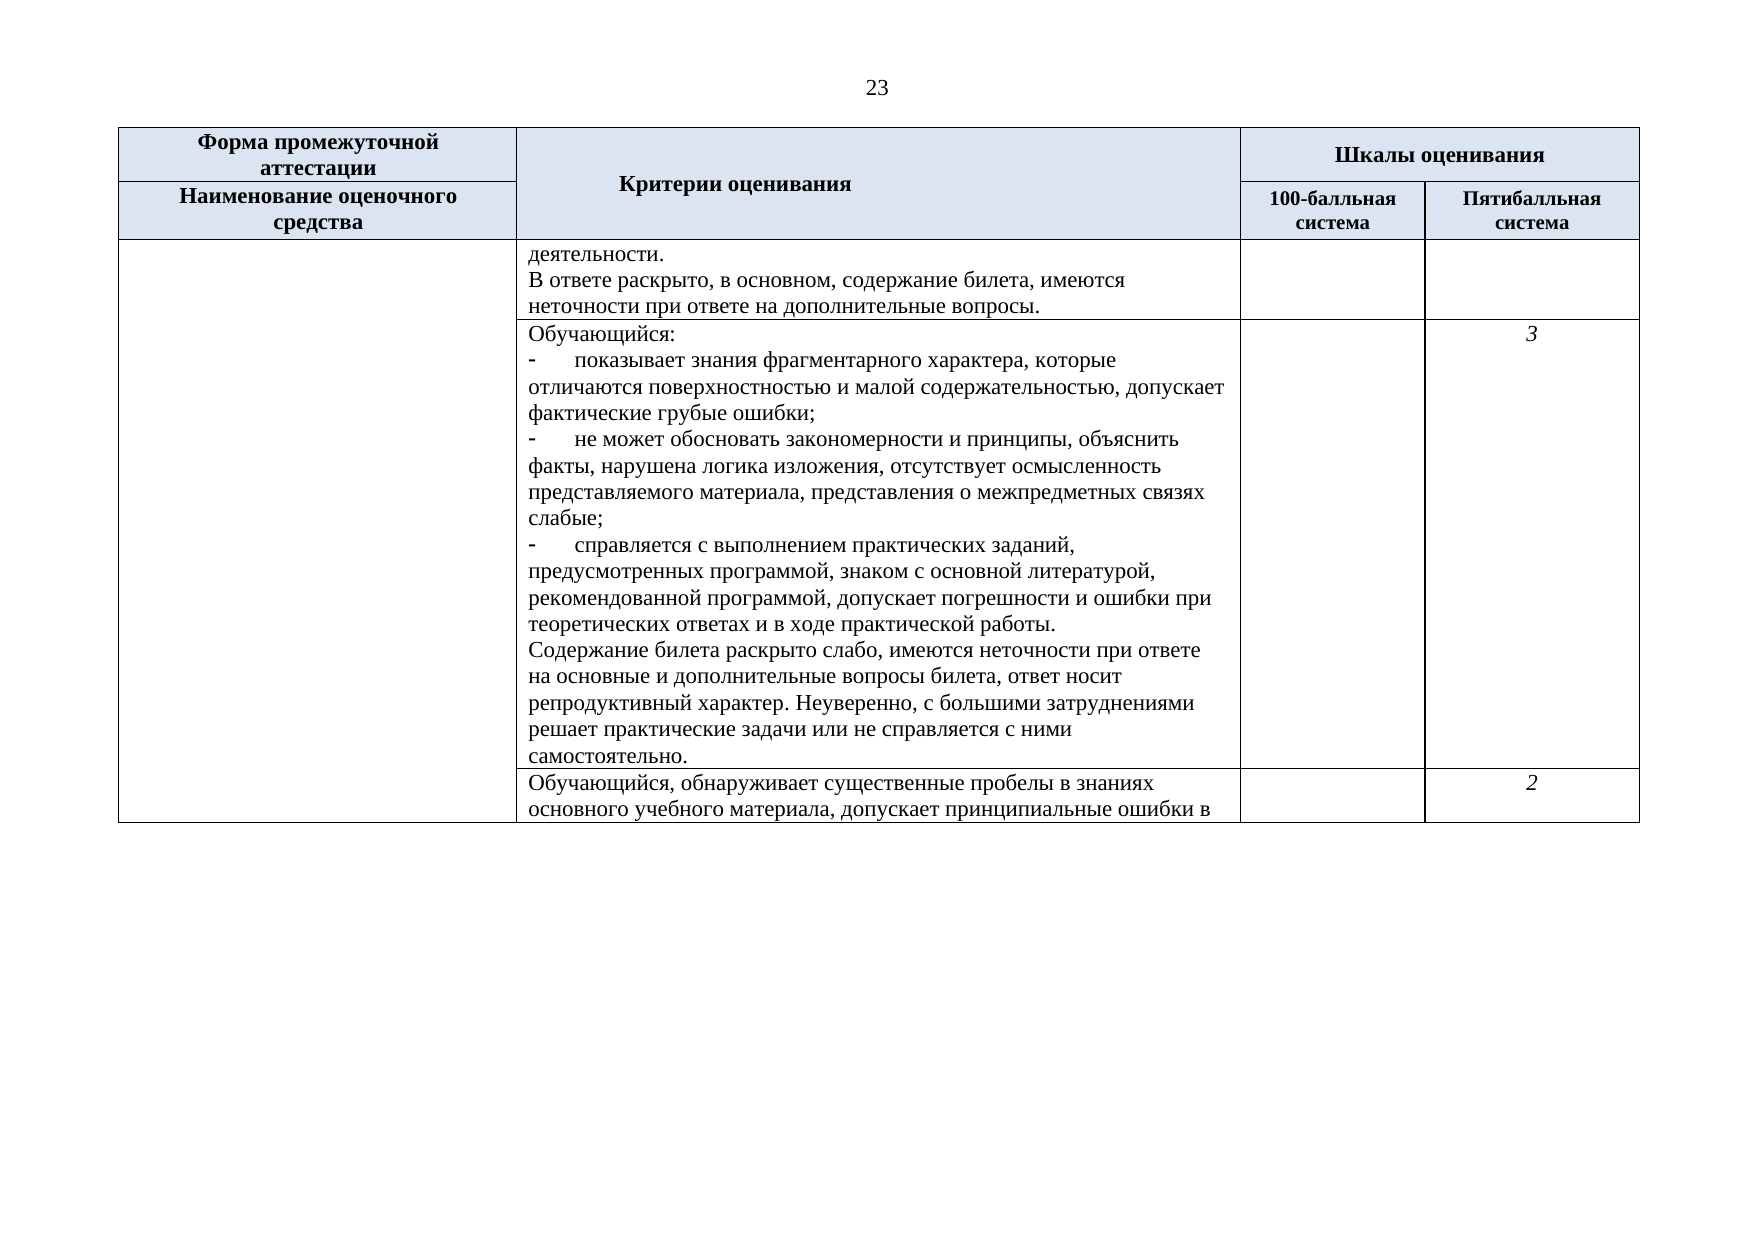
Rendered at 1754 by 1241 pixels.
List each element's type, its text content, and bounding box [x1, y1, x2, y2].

table_cell Обучающийся, обнаруживает существенные пробелы в знаниях основного учебного материала, допускает принципиальные ошибки в выполнении предусмотренных программой практических заданий. На большую часть дополнительных вопросов по содержанию экзамена затрудняется дать ответ или не дает верных ответов. [517, 769, 1240, 822]
table_cell 2 [1426, 769, 1639, 822]
table_cell [1241, 240, 1424, 319]
table_cell [1241, 769, 1424, 822]
table_cell 3 [1426, 320, 1639, 768]
table_cell 100-балльная система [1241, 182, 1424, 239]
table_header Шкалы оценивания [1241, 128, 1639, 181]
table_cell [1241, 320, 1424, 768]
table_header Критерии оценивания [517, 128, 1240, 239]
table_cell 4 [1426, 240, 1639, 319]
table_cell Пятибалльная система [1426, 182, 1639, 239]
table_cell Обучающийся: показывает знания фрагментарного характера, которые отличаются поверхностностью и малой содержательностью, допускает фактические грубые ошибки; не может обосновать закономерности и принципы, объяснить факты, нарушена логика изложения, отсутствует осмысленность представляемого материала, представления о межпредметных связях слабые; справляется с выполнением практических заданий, предусмотренных программой, знаком с основной литературой, рекомендованной программой, допускает погрешности и ошибки при теоретических ответах и в ходе практической работы. Содержание билета раскрыто слабо, имеются неточности при ответе на основные и дополнительные вопросы билета, ответ носит репродуктивный характер. Неуверенно, с большими затруднениями решает практические задачи или не справляется с ними самостоятельно. [517, 320, 1240, 768]
table_cell Наименование оценочного средства [119, 182, 516, 239]
table_cell Обучающийся: показывает достаточное знание учебного материала, но допускает несущественные фактические ошибки, которые способен исправить самостоятельно, благодаря наводящему вопросу; недостаточно раскрыта проблема по одному из вопросов билета; недостаточно логично построено изложение вопроса; успешно выполняет предусмотренные в программе практические задания средней сложности, активно работает с основной литературой, демонстрирует, в целом, системный подход к решению практических задач, к самостоятельному пополнению и обновлению знаний в ходе дальнейшей учебной работы и профессиональной деятельности. В ответе раскрыто, в основном, содержание билета, имеются неточности при ответе на дополнительные вопросы. [517, 240, 1240, 319]
table_header Форма промежуточной аттестации [119, 128, 516, 181]
